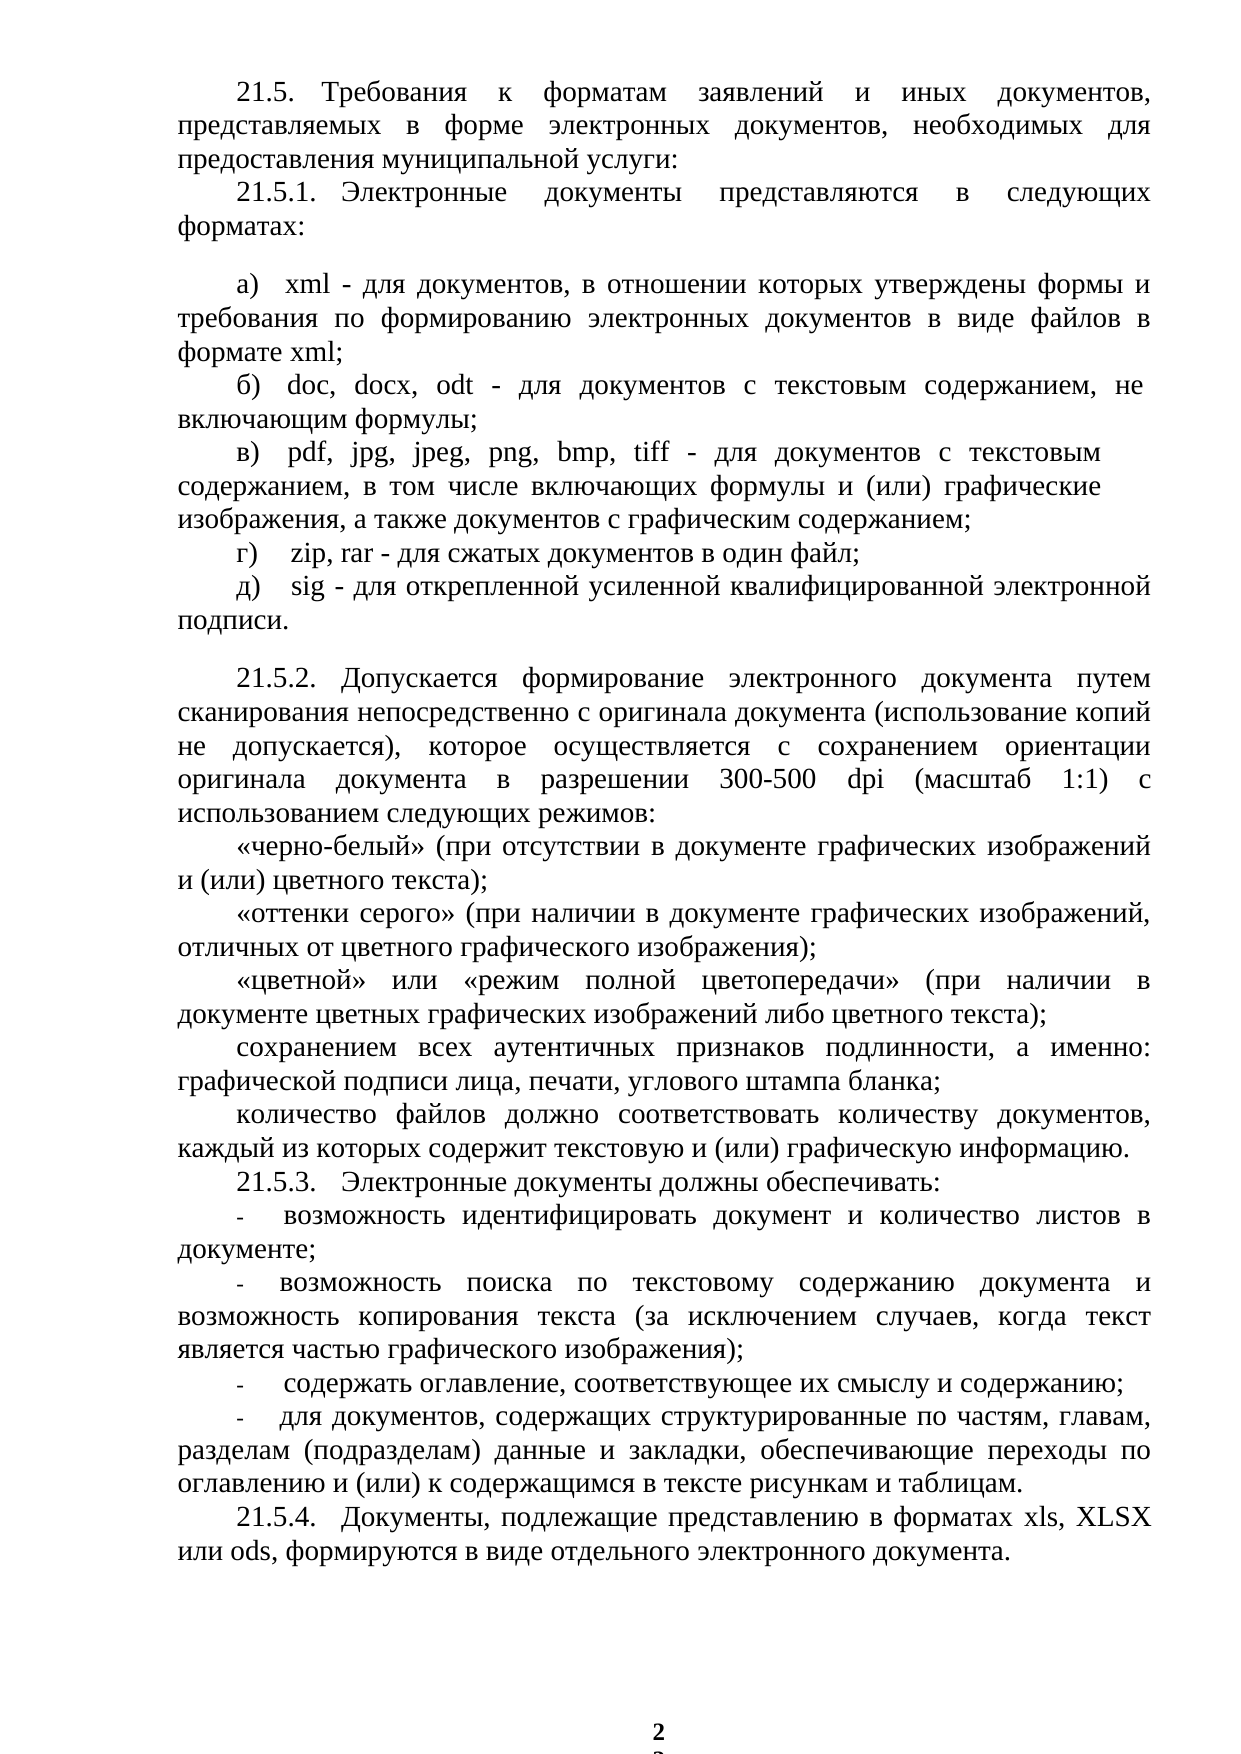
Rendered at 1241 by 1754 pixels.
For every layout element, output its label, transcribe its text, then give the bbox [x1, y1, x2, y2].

text «черно-белый» (при отсутствии в документе графических изображений и (или) цветного текста); [177, 828, 1152, 895]
list возможность поиска по текстовому содержанию документа и возможность копирования текста (за исключением случаев, когда текст является частью графического изображения); [177, 1264, 1152, 1365]
text б) doc, docx, odt - для документов с текстовым содержанием, не включающим формулы; [177, 367, 1144, 434]
text количество файлов должно соответствовать количеству документов, каждый из которых содержит текстовую и (или) графическую информацию. [177, 1097, 1152, 1164]
text сохранением всех аутентичных признаков подлинности, а именно: графической подписи лица, печати, углового штампа бланка; [177, 1029, 1152, 1097]
text «оттенки серого» (при наличии в документе графических изображений, отличных от цветного графического изображения); [177, 895, 1152, 962]
text в) pdf, jpg, jpeg, png, bmp, tiff - для документов с текстовым содержанием, в том числе включающих формулы и (или) графические изображения, а также документов с графическим содержанием; [177, 434, 1102, 535]
list Электронные документы должны обеспечивать: [177, 1164, 1152, 1197]
list для документов, содержащих структурированные по частям, главам, разделам (подразделам) данные и закладки, обеспечивающие переходы по оглавлению и (или) к содержащимся в тексте рисункам и таблицам. [177, 1398, 1152, 1499]
list Электронные документы представляются в следующих форматах: [177, 174, 1152, 242]
text «цветной» или «режим полной цветопередачи» (при наличии в документе цветных графических изображений либо цветного текста); [177, 962, 1152, 1029]
text а) xml - для документов, в отношении которых утверждены формы и требования по формированию электронных документов в виде файлов в формате xml; [177, 267, 1152, 367]
text д) sig - для открепленной усиленной квалифицированной электронной подписи. [177, 568, 1152, 636]
list Допускается формирование электронного документа путем сканирования непосредственно с оригинала документа (использование копий не допускается), которое осуществляется с сохранением ориентации оригинала документа в разрешении 300-500 dpi (масштаб 1:1) с использованием следующих режимов: [177, 661, 1152, 828]
text г) zip, rar - для сжатых документов в один файл; [177, 535, 1152, 568]
list содержать оглавление, соответствующее их смыслу и содержанию; [177, 1365, 1152, 1398]
list Требования к форматам заявлений и иных документов, представляемых в форме электронных документов, необходимых для предоставления муниципальной услуги: [177, 74, 1152, 174]
list возможность идентифицировать документ и количество листов в документе; [177, 1197, 1152, 1264]
list Документы, подлежащие представлению в форматах xls, XLSX или ods, формируются в виде отдельного электронного документа. [177, 1499, 1152, 1566]
